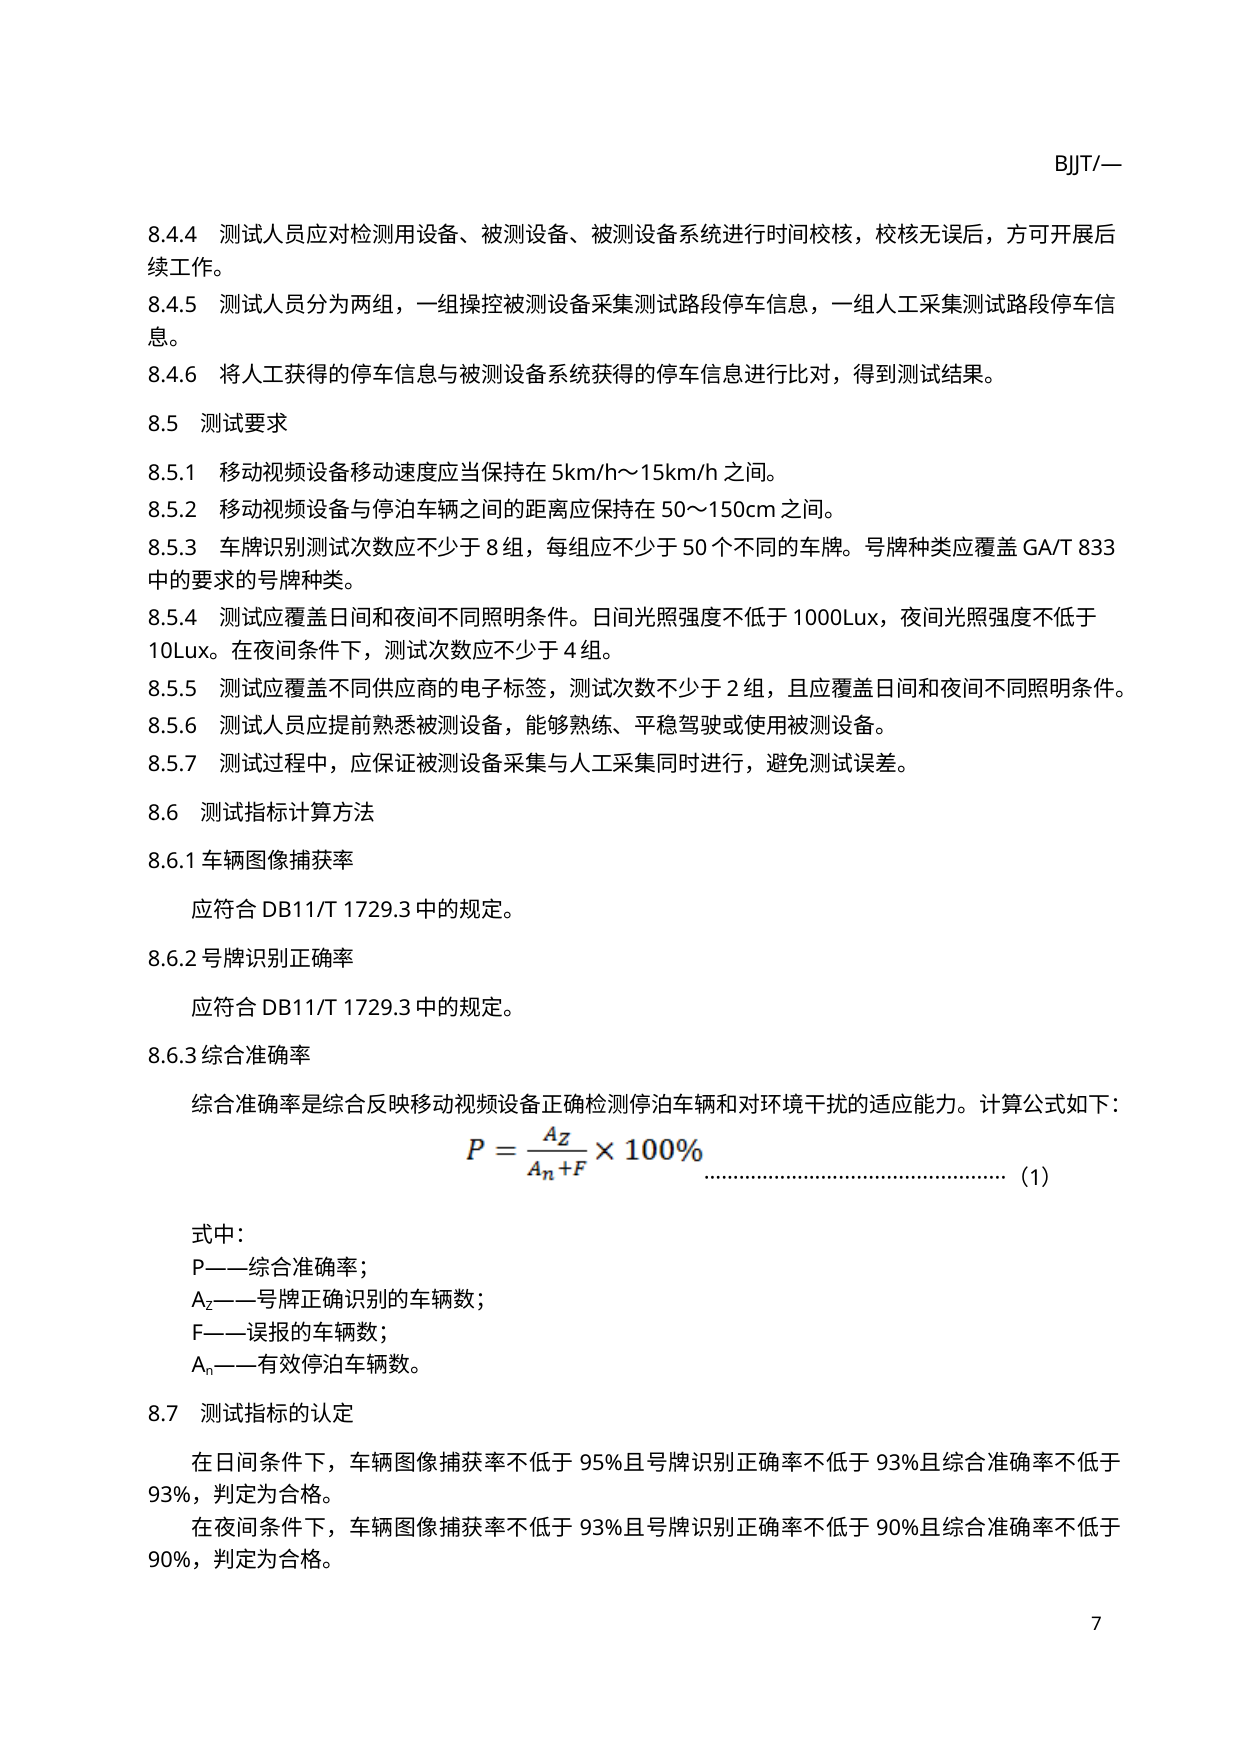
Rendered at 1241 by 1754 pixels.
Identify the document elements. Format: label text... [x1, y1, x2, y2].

text 测试应覆盖日间和夜间不同照明条件。日间光照强度不低于1000Lux，夜间光照强度不低于10Lux。在夜间条件下，测试次数应不少于4组。 [148, 600, 1122, 665]
text 在夜间条件下，车辆图像捕获率不低于93%且号牌识别正确率不低于90%且综合准确率不低于90%，判定为合格。 [148, 1509, 1122, 1574]
text 测试应覆盖不同供应商的电子标签，测试次数不少于2组，且应覆盖日间和夜间不同照明条件。 [148, 670, 1122, 703]
text F——误报的车辆数； [148, 1314, 1122, 1347]
text 8.6.1车辆图像捕获率 [148, 843, 1122, 876]
picture [466, 1119, 704, 1185]
text AZ——号牌正确识别的车辆数； [148, 1282, 1122, 1314]
text 测试人员分为两组，一组操控被测设备采集测试路段停车信息，一组人工采集测试路段停车信息。 [148, 287, 1122, 352]
text 应符合DB11/T 1729.3中的规定。 [148, 989, 1122, 1022]
text 在日间条件下，车辆图像捕获率不低于95%且号牌识别正确率不低于93%且综合准确率不低于93%，判定为合格。 [148, 1444, 1122, 1509]
text 测试人员应提前熟悉被测设备，能够熟练、平稳驾驶或使用被测设备。 [148, 708, 1122, 741]
text 8.6.3综合准确率 [148, 1038, 1122, 1071]
text P——综合准确率； [148, 1249, 1122, 1282]
text 移动视频设备与停泊车辆之间的距离应保持在50～150cm之间。 [148, 492, 1122, 525]
text 综合准确率是综合反映移动视频设备正确检测停泊车辆和对环境干扰的适应能力。计算公式如下： [148, 1087, 1122, 1119]
text 将人工获得的停车信息与被测设备系统获得的停车信息进行比对，得到测试结果。 [148, 357, 1122, 389]
text 测试指标的认定 [148, 1396, 1122, 1428]
text 测试指标计算方法 [148, 794, 1122, 827]
text 测试过程中，应保证被测设备采集与人工采集同时进行，避免测试误差。 [148, 746, 1122, 778]
text 8.6.2号牌识别正确率 [148, 941, 1122, 973]
text An——有效停泊车辆数。 [148, 1347, 1122, 1379]
text 应符合DB11/T 1729.3中的规定。 [148, 892, 1122, 924]
text 车牌识别测试次数应不少于8组，每组应不少于50个不同的车牌。号牌种类应覆盖GA/T 833中的要求的号牌种类。 [148, 530, 1122, 595]
text 移动视频设备移动速度应当保持在5km/h～15km/h之间。 [148, 454, 1122, 487]
text 测试要求 [148, 406, 1122, 438]
text 测试人员应对检测用设备、被测设备、被测设备系统进行时间校核，校核无误后，方可开展后续工作。 [148, 217, 1122, 282]
text 式中： [148, 1217, 1122, 1249]
text （1） [148, 1119, 1122, 1217]
